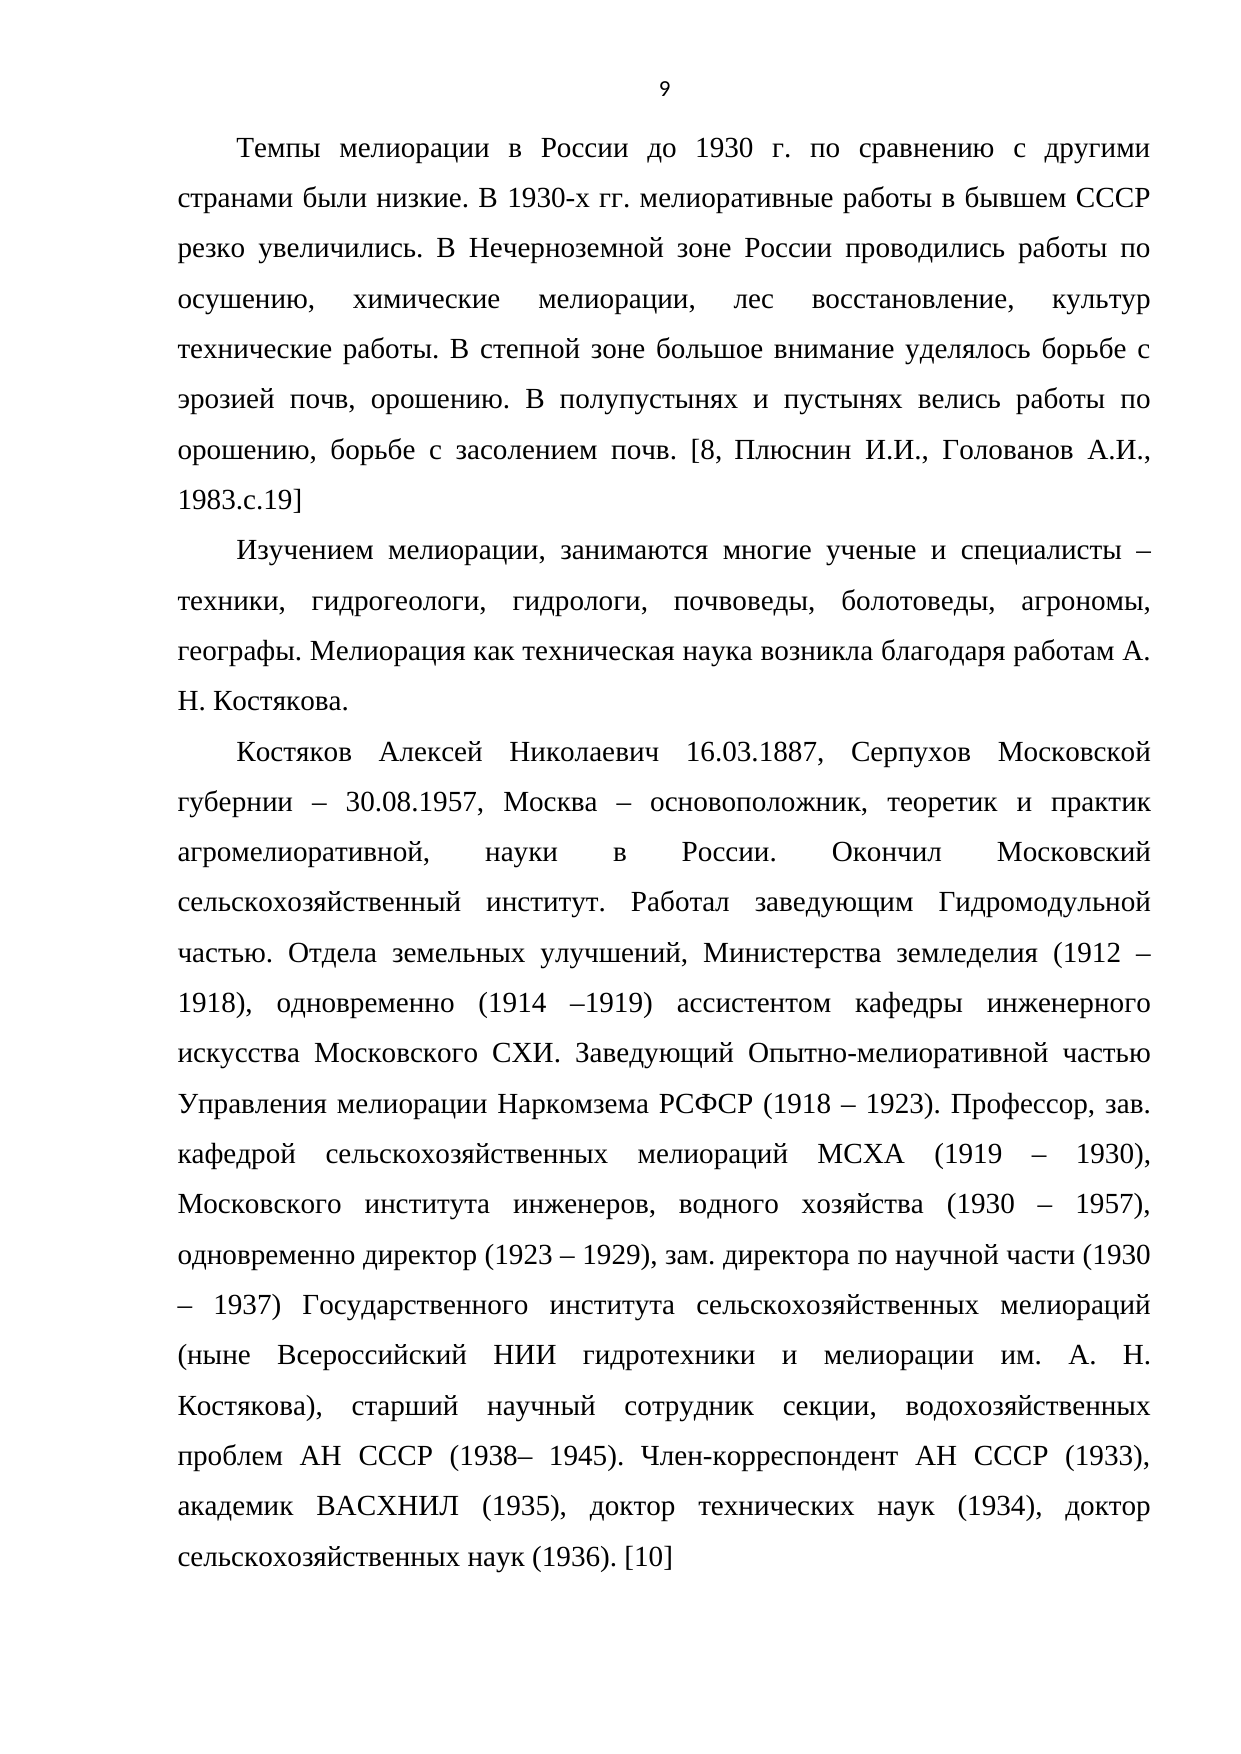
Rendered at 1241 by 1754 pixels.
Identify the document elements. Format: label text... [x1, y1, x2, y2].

text Изучением мелиорации, занимаются многие ученые и специалисты – техники, гидрогеологи, гидрологи, почвоведы, болотоведы, агрономы, географы. Мелиорация как техническая наука возникла благодаря работам А. Н. Костякова. [177, 532, 1152, 717]
text Темпы мелиорации в России до 1930 г. по сравнению с другими странами были низкие. В 1930-х гг. мелиоративные работы в бывшем СССР резко увеличились. В Нечерноземной зоне России проводились работы по осушению, химические мелиорации, лес восстановление, культур технические работы. В степной зоне большое внимание уделялось борьбе с эрозией почв, орошению. В полупустынях и пустынях велись работы по орошению, борьбе с засолением почв. [8, Плюснин И.И., Голованов А.И., 1983.с.19] [177, 130, 1152, 516]
text Костяков Алексей Николаевич 16.03.1887, Серпухов Московской губернии – 30.08.1957, Москва – основоположник, теоретик и практик агромелиоративной, науки в России. Окончил Московский сельскохозяйственный институт. Работал заведующим Гидромодульной частью. Отдела земельных улучшений, Министерства земледелия (1912 – 1918), одновременно (1914 –1919) ассистентом кафедры инженерного искусства Московского СХИ. Заведующий Опытно-мелиоративной частью Управления мелиорации Наркомзема РСФСР (1918 – 1923). Профессор, зав. кафедрой сельскохозяйственных мелиораций МСХА (1919 – 1930), Московского института инженеров, водного хозяйства (1930 – 1957), одновременно директор (1923 – 1929), зам. директора по научной части (1930 – 1937) Государственного института сельскохозяйственных мелиораций (ныне Всероссийский НИИ гидротехники и мелиорации им. А. Н. Костякова), старший научный сотрудник секции, водохозяйственных проблем АН СССР (1938– 1945). Член-корреспондент АН СССР (1933), академик ВАСХНИЛ (1935), доктор технических наук (1934), доктор сельскохозяйственных наук (1936). [10] [177, 734, 1152, 1572]
